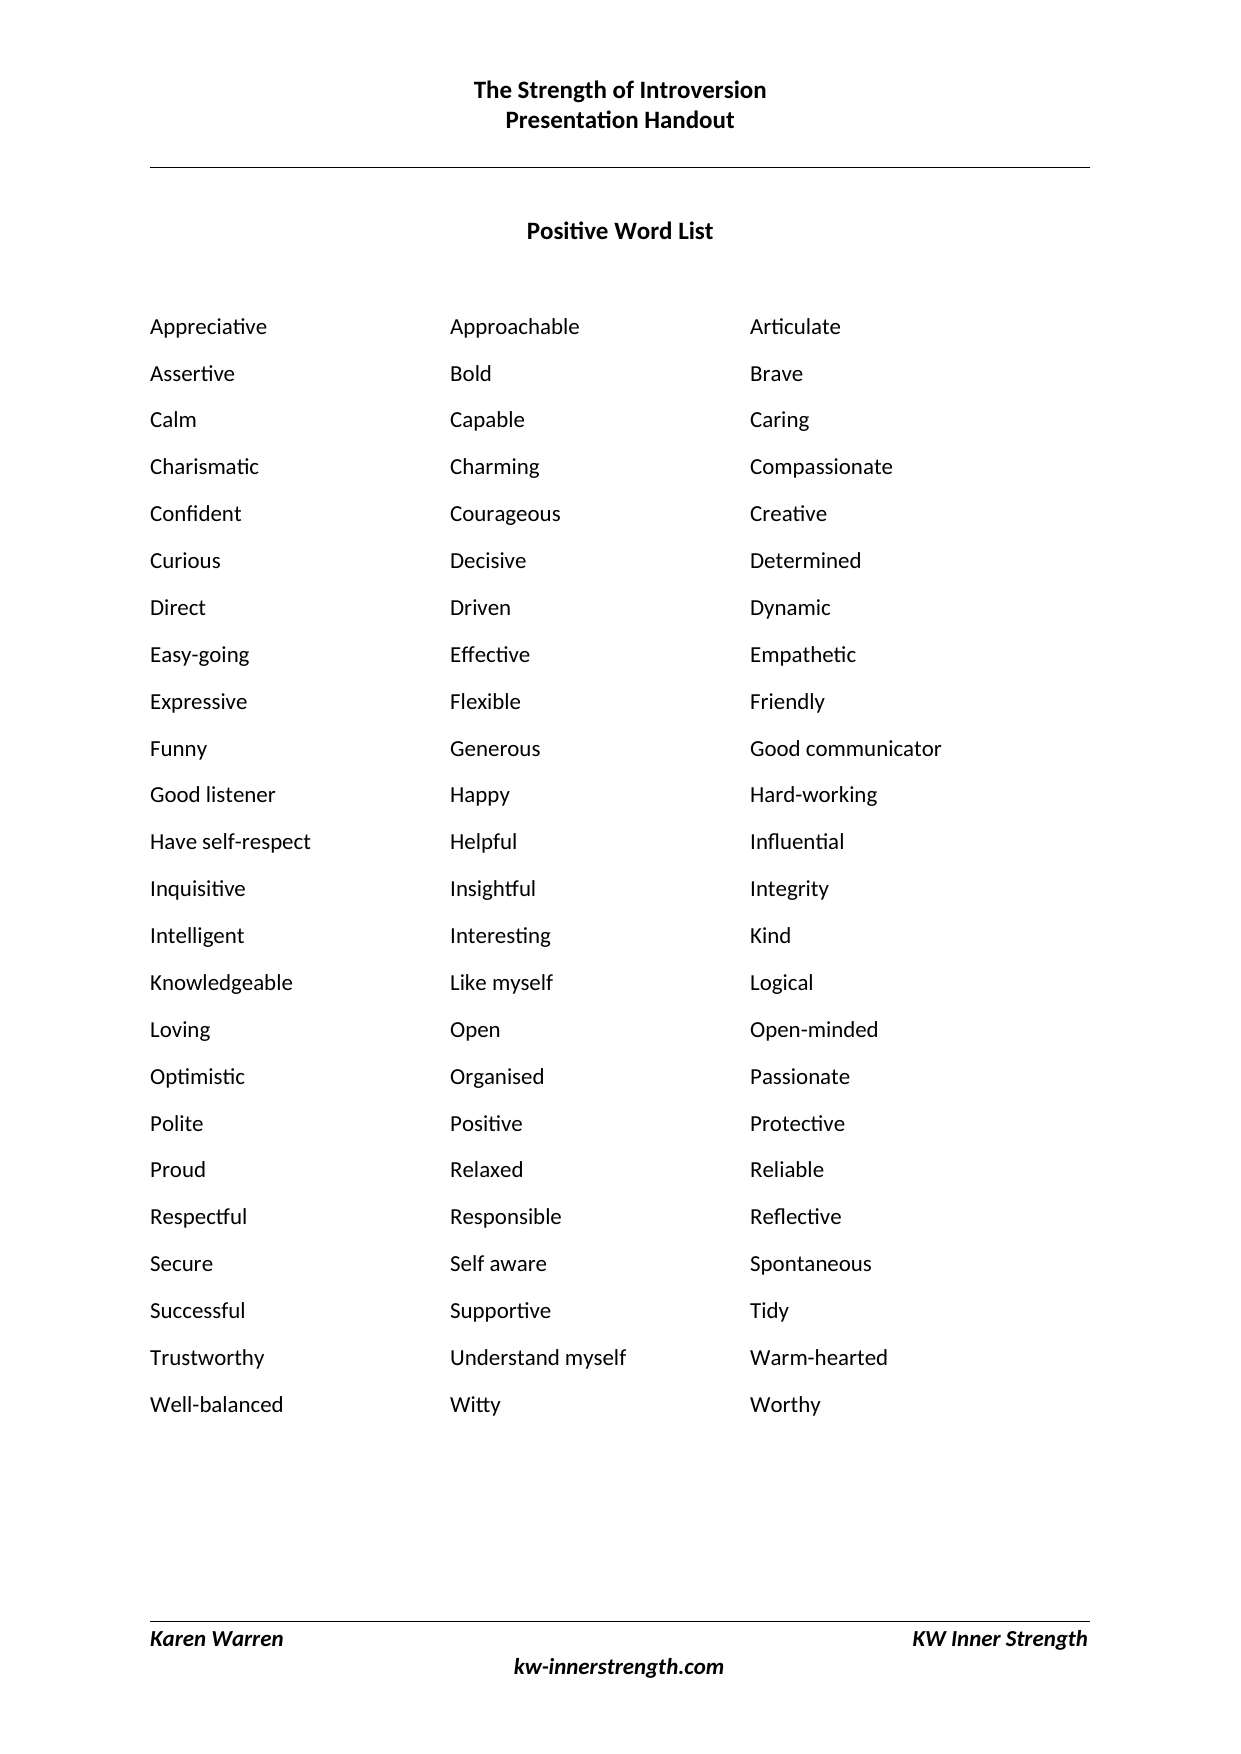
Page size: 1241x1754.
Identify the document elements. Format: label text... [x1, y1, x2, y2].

text Polite Positive Protective [150, 1109, 1090, 1137]
text Confident Courageous Creative [150, 499, 1090, 527]
text Funny Generous Good communicator [150, 734, 1090, 762]
text Respectful Responsible Reflective [150, 1202, 1090, 1230]
text Successful Supportive Tidy [150, 1296, 1090, 1324]
text Proud Relaxed Reliable [150, 1156, 1090, 1183]
text Have self-respect Helpful Influential [150, 827, 1090, 855]
text Intelligent Interesting Kind [150, 921, 1090, 949]
text Trustworthy Understand myself Warm-hearted [150, 1343, 1090, 1371]
text Optimistic Organised Passionate [150, 1062, 1090, 1090]
text Knowledgeable Like myself Logical [150, 968, 1090, 996]
text Assertive Bold Brave [150, 359, 1090, 387]
text Curious Decisive Determined [150, 546, 1090, 574]
text Calm Capable Caring [150, 406, 1090, 433]
text Positive Word List [150, 215, 1090, 246]
text Loving Open Open-minded [150, 1015, 1090, 1043]
text Expressive Flexible Friendly [150, 687, 1090, 715]
text Secure Self aware Spontaneous [150, 1249, 1090, 1277]
text Direct Driven Dynamic [150, 593, 1090, 621]
text Easy-going Effective Empathetic [150, 640, 1090, 668]
text Inquisitive Insightful Integrity [150, 874, 1090, 902]
text Good listener Happy Hard-working [150, 781, 1090, 808]
text Charismatic Charming Compassionate [150, 452, 1090, 480]
text Well-balanced Witty Worthy [150, 1390, 1090, 1418]
text Appreciative Approachable Articulate [150, 312, 1090, 340]
